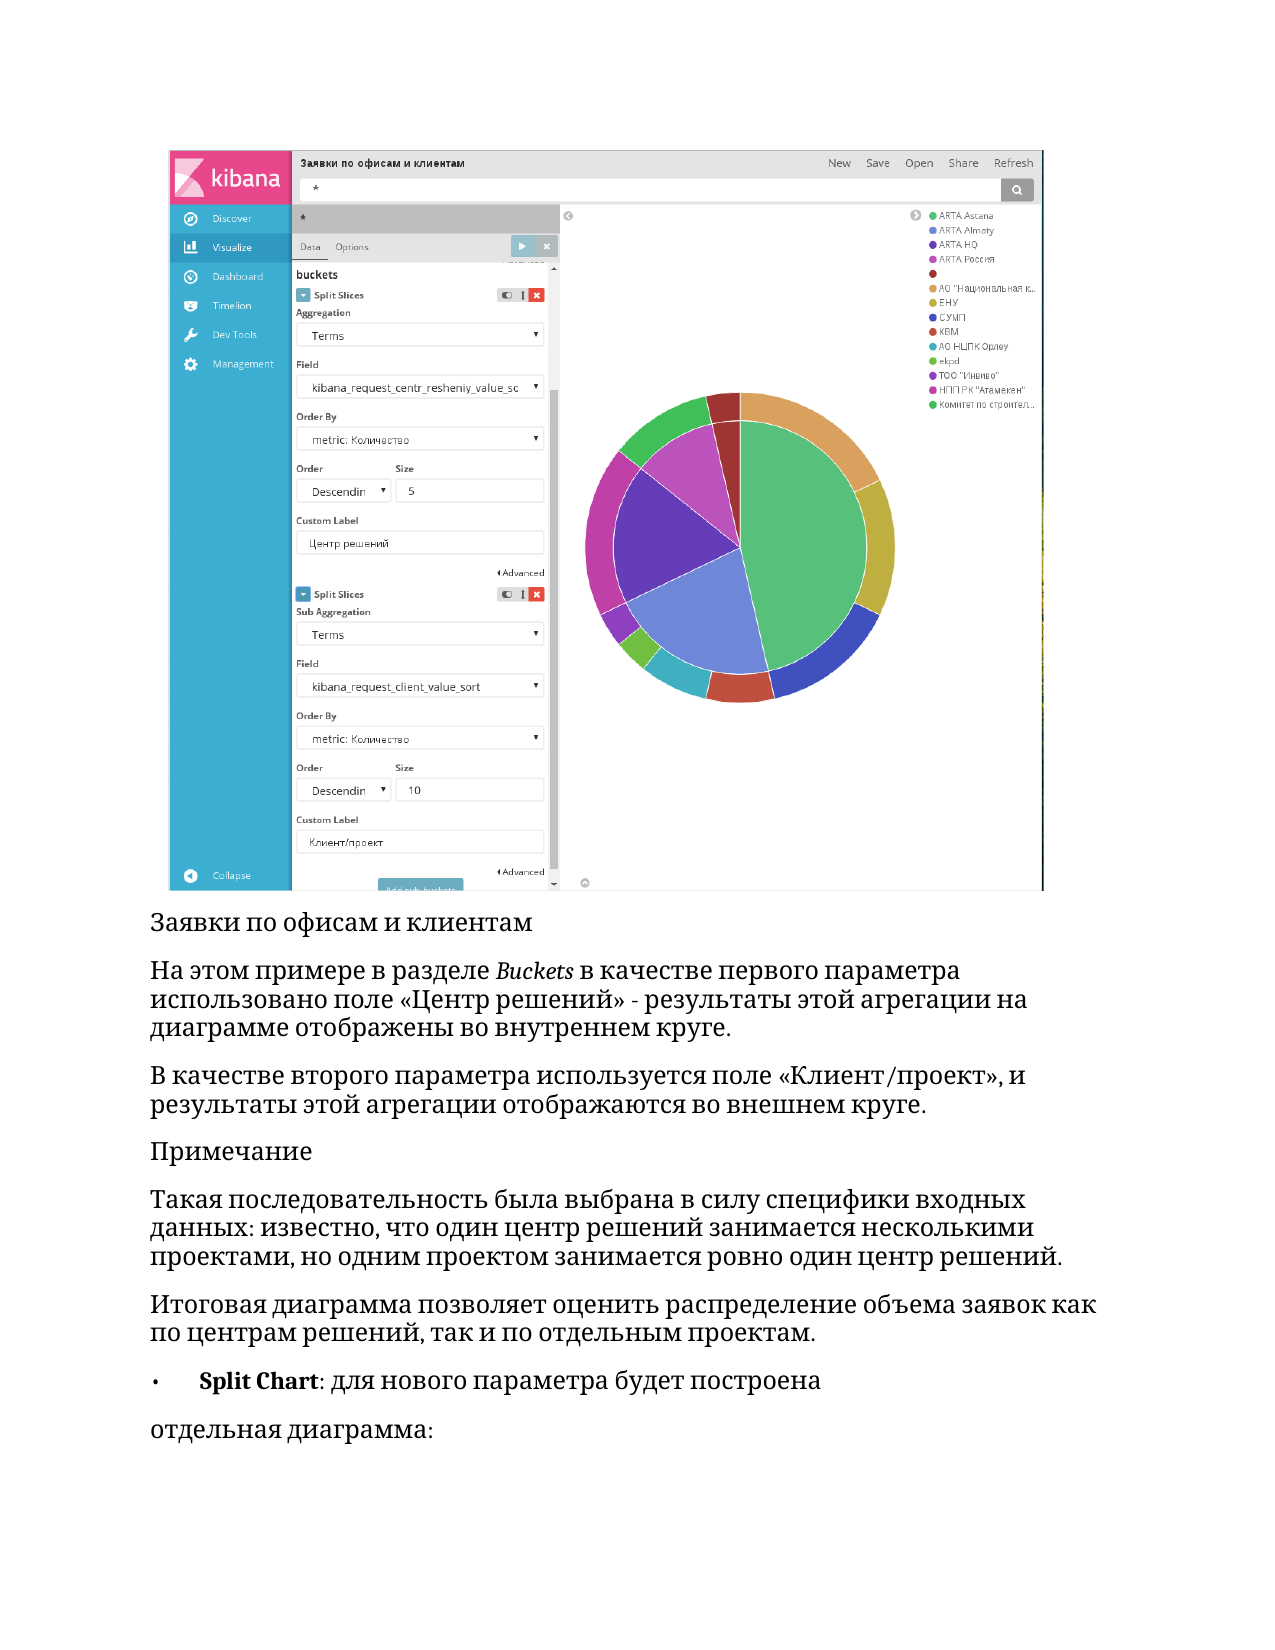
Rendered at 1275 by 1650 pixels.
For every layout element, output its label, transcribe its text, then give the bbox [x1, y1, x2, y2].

text На этом примере в разделе Buckets в качестве первого параметра использовано поле «Центр решений» - результаты этой агрегации на диаграмме отображены во внутреннем круге. [150, 957, 1125, 1043]
list Split Chart: для нового параметра будет построена [150, 1367, 1125, 1396]
text отдельная диаграмма: [150, 1416, 1125, 1445]
text Итоговая диаграмма позволяет оценить распределение объема заявок как по центрам решений, так и по отдельным проектам. [150, 1291, 1125, 1348]
picture [168, 150, 1044, 891]
text Примечание [150, 1138, 1125, 1167]
text В качестве второго параметра используется поле «Клиент/проект», и результаты этой агрегации отображаются во внешнем круге. [150, 1062, 1125, 1119]
text Заявки по офисам и клиентам [150, 909, 1125, 938]
text Такая последовательность была выбрана в силу специфики входных данных: известно, что один центр решений занимается несколькими проектами, но одним проектом занимается ровно один центр решений. [150, 1186, 1125, 1272]
